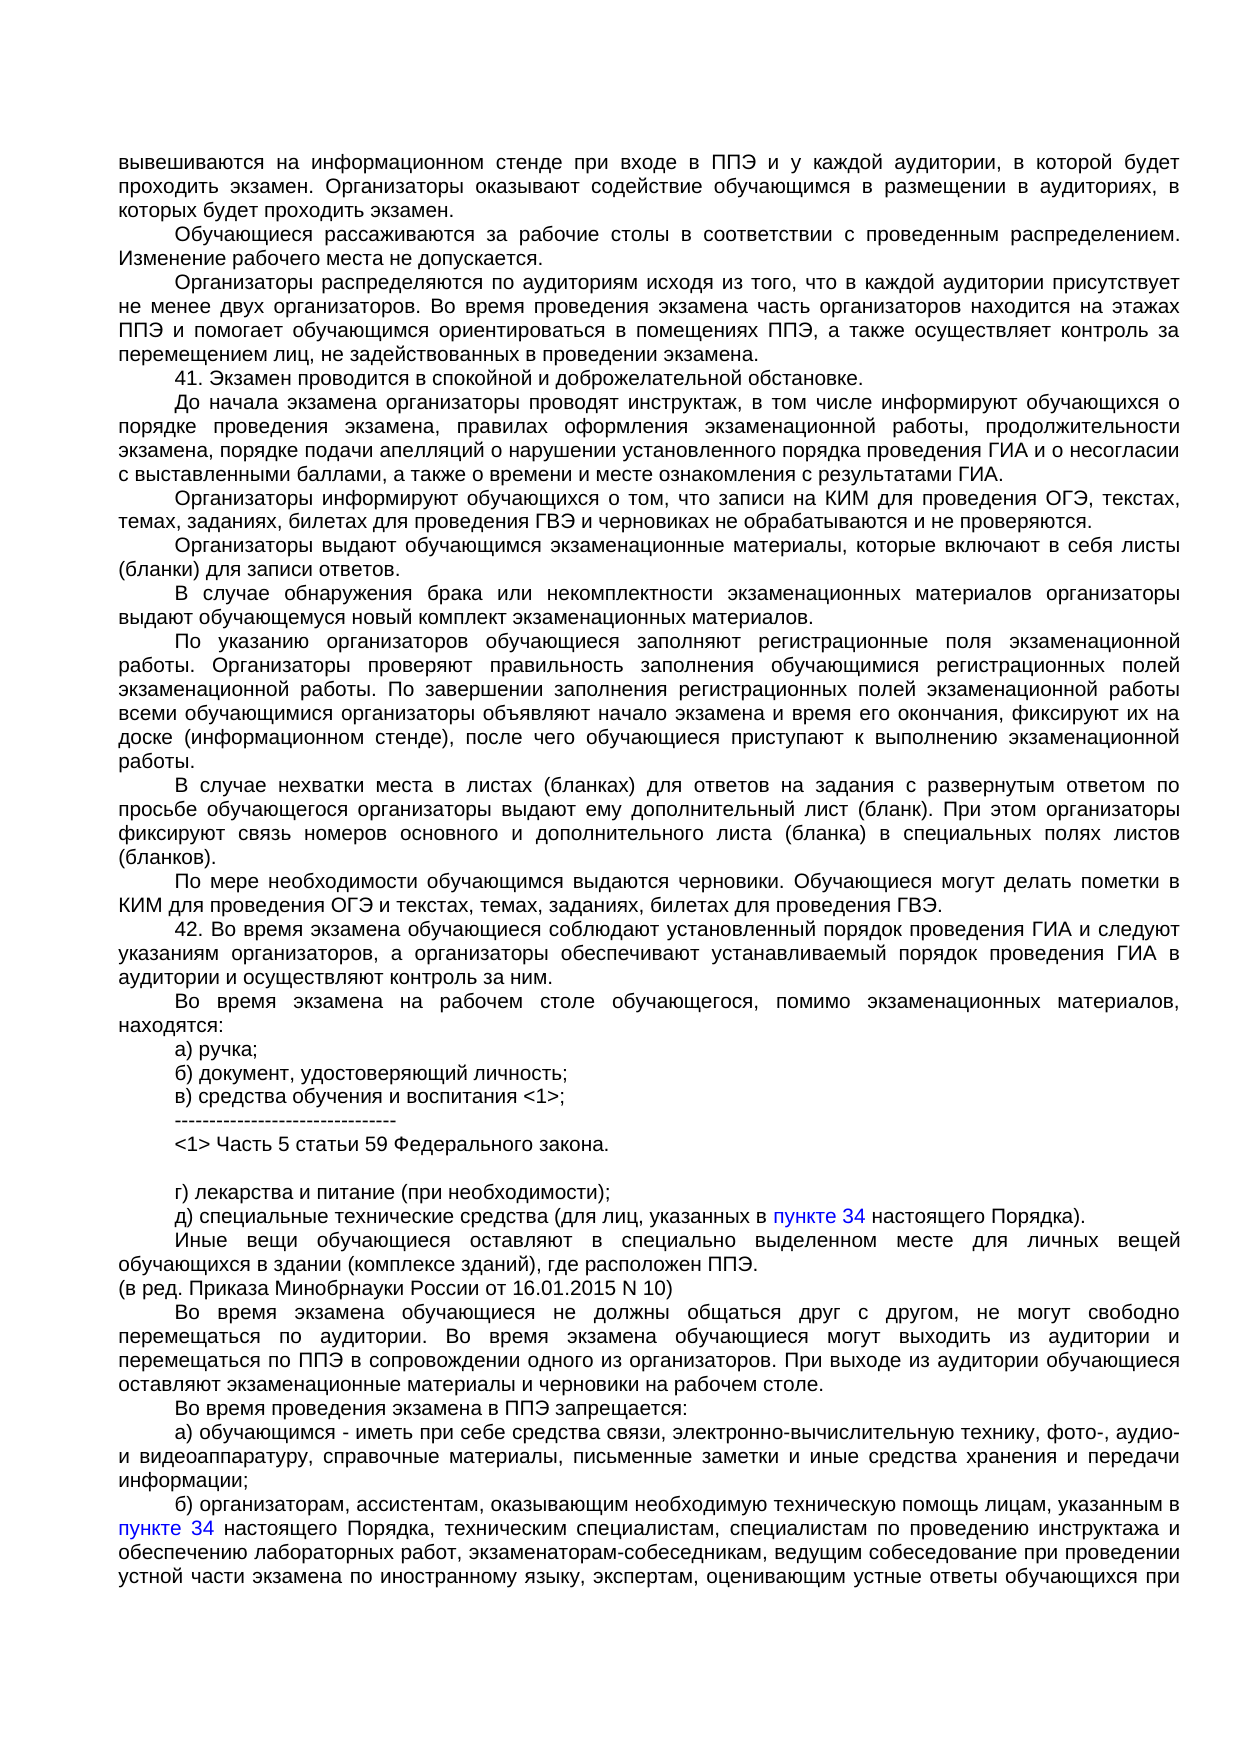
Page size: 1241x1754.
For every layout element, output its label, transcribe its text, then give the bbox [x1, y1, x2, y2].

text До начала экзамена организаторы проводят инструктаж, в том числе информируют обучающихся о порядке проведения экзамена, правилах оформления экзаменационной работы, продолжительности экзамена, порядке подачи апелляций о нарушении установленного порядка проведения ГИА и о несогласии с выставленными баллами, а также о времени и месте ознакомления с результатами ГИА. [118, 389, 1181, 485]
text б) документ, удостоверяющий личность; [118, 1060, 1181, 1084]
text Организаторы информируют обучающихся о том, что записи на КИМ для проведения ОГЭ, текстах, темах, заданиях, билетах для проведения ГВЭ и черновиках не обрабатываются и не проверяются. [118, 485, 1181, 533]
text По мере необходимости обучающимся выдаются черновики. Обучающиеся могут делать пометки в КИМ для проведения ОГЭ и текстах, темах, заданиях, билетах для проведения ГВЭ. [118, 869, 1181, 917]
text Во время экзамена на рабочем столе обучающегося, помимо экзаменационных материалов, находятся: [118, 988, 1181, 1036]
text Организаторы распределяются по аудиториям исходя из того, что в каждой аудитории присутствует не менее двух организаторов. Во время проведения экзамена часть организаторов находится на этажах ППЭ и помогает обучающимся ориентироваться в помещениях ППЭ, а также осуществляет контроль за перемещением лиц, не задействованных в проведении экзамена. [118, 270, 1181, 366]
text Во время проведения экзамена в ППЭ запрещается: [118, 1396, 1181, 1420]
text По указанию организаторов обучающиеся заполняют регистрационные поля экзаменационной работы. Организаторы проверяют правильность заполнения обучающимися регистрационных полей экзаменационной работы. По завершении заполнения регистрационных полей экзаменационной работы всеми обучающимися организаторы объявляют начало экзамена и время его окончания, фиксируют их на доске (информационном стенде), после чего обучающиеся приступают к выполнению экзаменационной работы. [118, 629, 1181, 773]
text а) ручка; [118, 1036, 1181, 1060]
text В случае нехватки места в листах (бланках) для ответов на задания с развернутым ответом по просьбе обучающегося организаторы выдают ему дополнительный лист (бланк). При этом организаторы фиксируют связь номеров основного и дополнительного листа (бланка) в специальных полях листов (бланков). [118, 773, 1181, 869]
text (в ред. Приказа Минобрнауки России от 16.01.2015 N 10) [118, 1276, 1181, 1300]
text <1> Часть 5 статьи 59 Федерального закона. [118, 1132, 1181, 1156]
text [118, 1492, 1181, 1587]
text а) обучающимся - иметь при себе средства связи, электронно-вычислительную технику, фото-, аудио- и видеоаппаратуру, справочные материалы, письменные заметки и иные средства хранения и передачи информации; [118, 1420, 1181, 1492]
text В случае обнаружения брака или некомплектности экзаменационных материалов организаторы выдают обучающемуся новый комплект экзаменационных материалов. [118, 581, 1181, 629]
text 41. Экзамен проводится в спокойной и доброжелательной обстановке. [118, 366, 1181, 389]
text Организаторы выдают обучающимся экзаменационные материалы, которые включают в себя листы (бланки) для записи ответов. [118, 533, 1181, 581]
text Во время экзамена обучающиеся не должны общаться друг с другом, не могут свободно перемещаться по аудитории. Во время экзамена обучающиеся могут выходить из аудитории и перемещаться по ППЭ в сопровождении одного из организаторов. При выходе из аудитории обучающиеся оставляют экзаменационные материалы и черновики на рабочем столе. [118, 1300, 1181, 1396]
text 42. Во время экзамена обучающиеся соблюдают установленный порядок проведения ГИА и следуют указаниям организаторов, а организаторы обеспечивают устанавливаемый порядок проведения ГИА в аудитории и осуществляют контроль за ним. [118, 917, 1181, 988]
text Обучающиеся рассаживаются за рабочие столы в соответствии с проведенным распределением. Изменение рабочего места не допускается. [118, 222, 1181, 270]
text -------------------------------- [118, 1108, 1181, 1132]
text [118, 150, 1181, 222]
text Иные вещи обучающиеся оставляют в специально выделенном месте для личных вещей обучающихся в здании (комплексе зданий), где расположен ППЭ. [118, 1228, 1181, 1276]
text г) лекарства и питание (при необходимости); [118, 1180, 1181, 1204]
text в) средства обучения и воспитания <1>; [118, 1084, 1181, 1108]
text д) специальные технические средства (для лиц, указанных в пункте 34 настоящего Порядка). [118, 1204, 1181, 1228]
